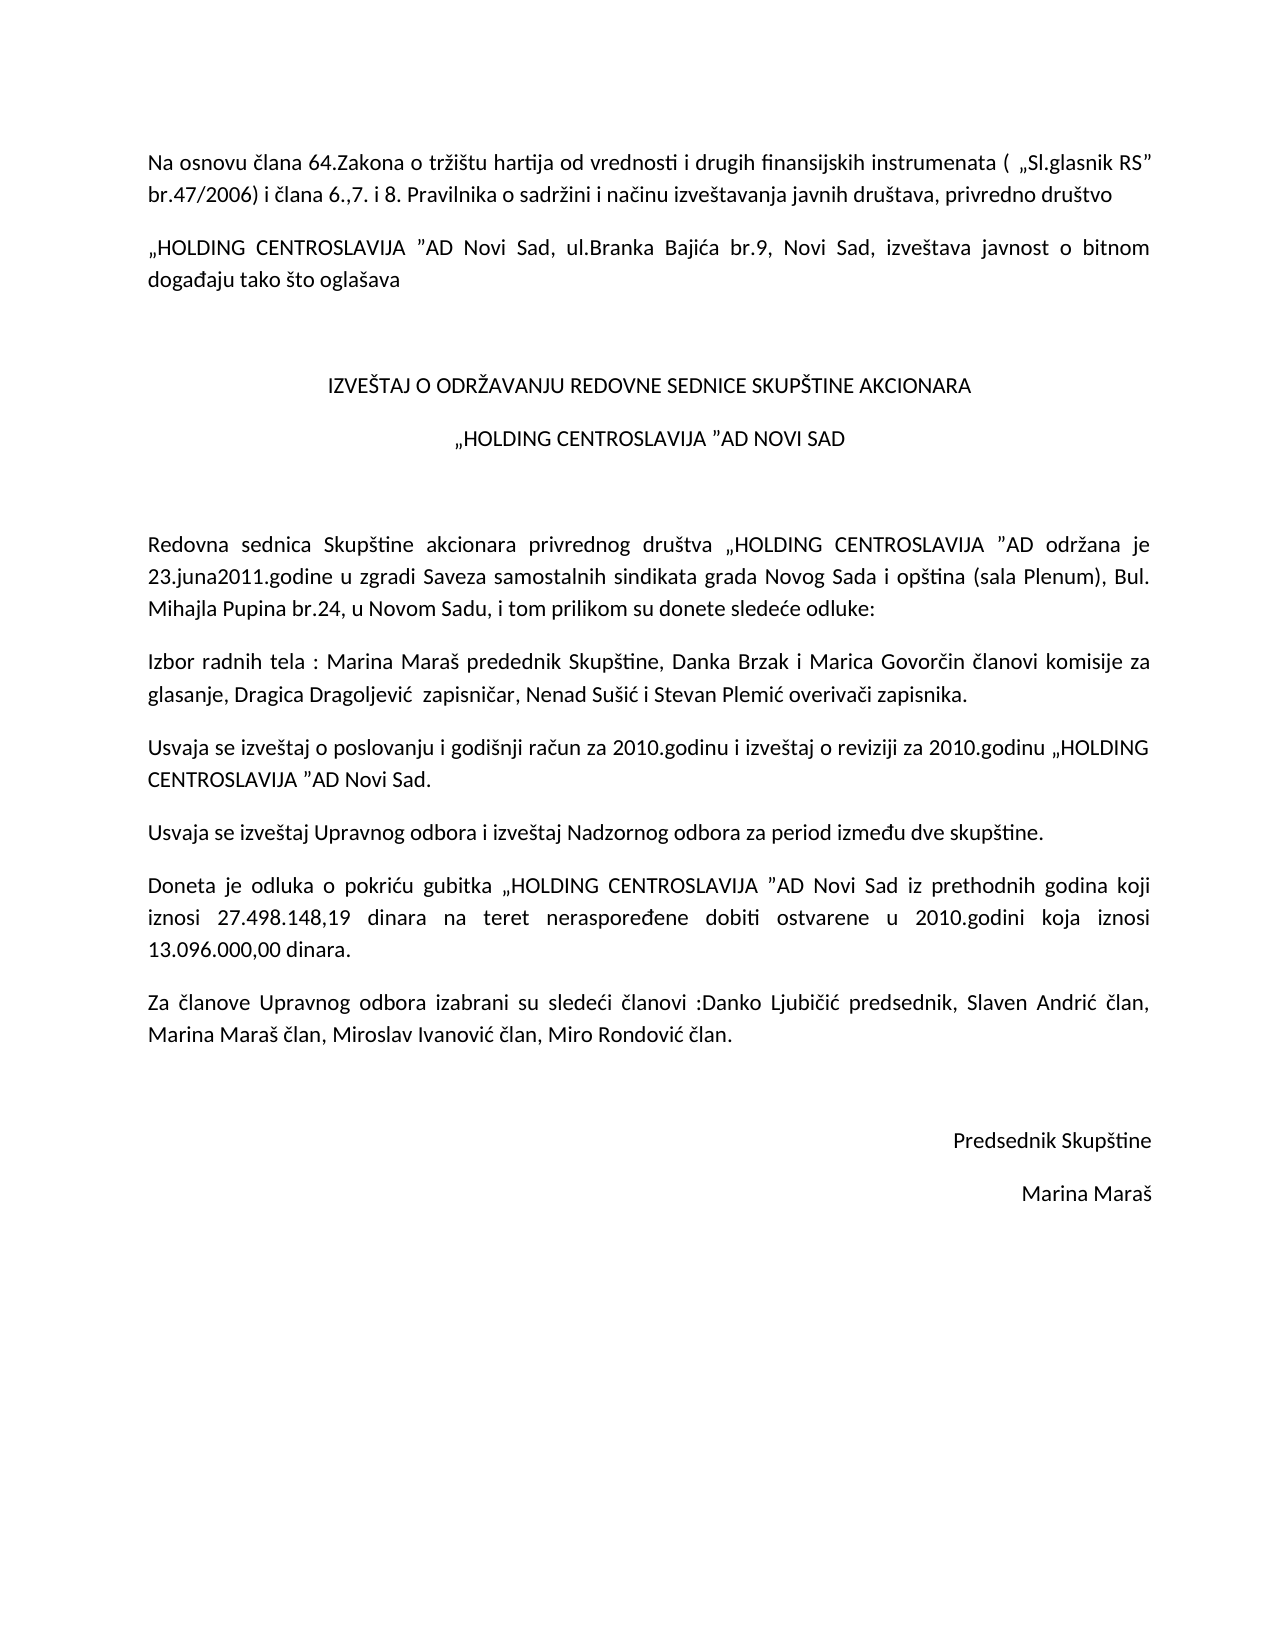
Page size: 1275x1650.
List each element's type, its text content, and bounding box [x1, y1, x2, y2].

text Predsednik Skupštine [148, 1127, 1152, 1154]
text IZVEŠTAJ O ODRŽAVANJU REDOVNE SEDNICE SKUPŠTINE AKCIONARA [148, 371, 1152, 399]
text Za članove Upravnog odbora izabrani su sledeći članovi :Danko Ljubičić predsednik, Slaven Andrić član, Marina Maraš član, Miroslav Ivanović član, Miro Rondović član. [148, 988, 1152, 1048]
text Usvaja se izveštaj Upravnog odbora i izveštaj Nadzornog odbora za period između dve skupštine. [148, 818, 1152, 846]
text Doneta je odluka o pokriću gubitka „HOLDING CENTROSLAVIJA ˮAD Novi Sad iz prethodnih godina koji iznosi 27.498.148,19 dinara na teret neraspoređene dobiti ostvarene u 2010.godini koja iznosi 13.096.000,00 dinara. [148, 871, 1152, 963]
text Redovna sednica Skupštine akcionara privrednog društva „HOLDING CENTROSLAVIJA ˮAD održana je 23.juna2011.godine u zgradi Saveza samostalnih sindikata grada Novog Sada i opština (sala Plenum), Bul. Mihajla Pupina br.24, u Novom Sadu, i tom prilikom su donete sledeće odluke: [148, 530, 1152, 622]
text „HOLDING CENTROSLAVIJA ˮAD NOVI SAD [148, 424, 1152, 452]
text Marina Maraš [148, 1179, 1152, 1208]
text Na osnovu člana 64.Zakona o tržištu hartija od vrednosti i drugih finansijskih instrumenata ( „Sl.glasnik RSˮ br.47/2006) i člana 6.,7. i 8. Pravilnika o sadržini i načinu izveštavanja javnih društava, privredno društvo [148, 148, 1152, 208]
text „HOLDING CENTROSLAVIJA ˮAD Novi Sad, ul.Branka Bajića br.9, Novi Sad, izveštava javnost o bitnom događaju tako što oglašava [148, 233, 1152, 293]
text Usvaja se izveštaj o poslovanju i godišnji račun za 2010.godinu i izveštaj o reviziji za 2010.godinu „HOLDING CENTROSLAVIJA ˮAD Novi Sad. [148, 733, 1152, 793]
text Izbor radnih tela : Marina Maraš predednik Skupštine, Danka Brzak i Marica Govorčin članovi komisije za glasanje, Dragica Dragoljević zapisničar, Nenad Sušić i Stevan Plemić overivači zapisnika. [148, 647, 1152, 708]
